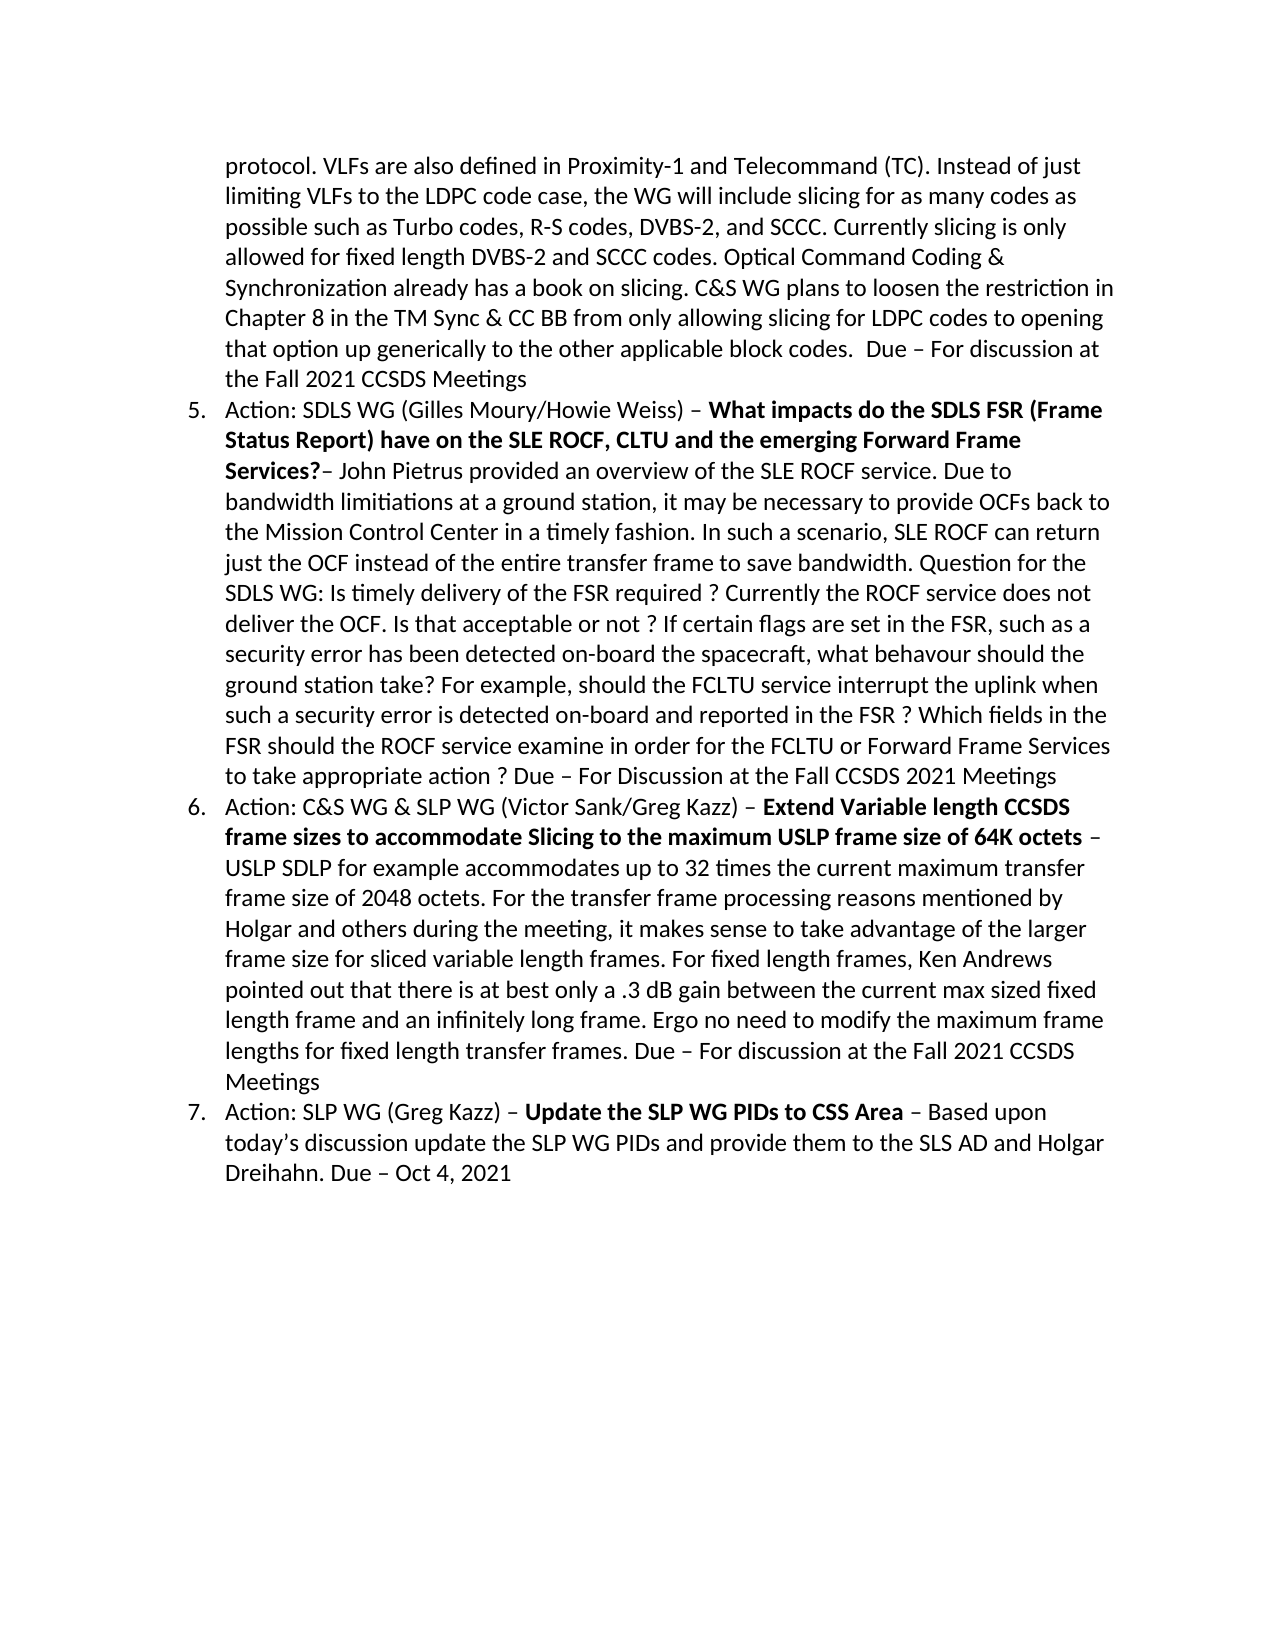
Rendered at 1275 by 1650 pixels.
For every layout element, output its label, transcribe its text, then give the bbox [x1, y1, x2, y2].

list Action: SLP WG (Greg Kazz) – Update the SLP WG PIDs to CSS Area – Based upon today’s discussion update the SLP WG PIDs and provide them to the SLS AD and Holgar Dreihahn. Due – Oct 4, 2021 [187, 1096, 1125, 1188]
list Action: SDLS WG (Gilles Moury/Howie Weiss) – What impacts do the SDLS FSR (Frame Status Report) have on the SLE ROCF, CLTU and the emerging Forward Frame Services?– John Pietrus provided an overview of the SLE ROCF service. Due to bandwidth limitiations at a ground station, it may be necessary to provide OCFs back to the Mission Control Center in a timely fashion. In such a scenario, SLE ROCF can return just the OCF instead of the entire transfer frame to save bandwidth. Question for the SDLS WG: Is timely delivery of the FSR required ? Currently the ROCF service does not deliver the OCF. Is that acceptable or not ? If certain flags are set in the FSR, such as a security error has been detected on-board the spacecraft, what behavour should the ground station take? For example, should the FCLTU service interrupt the uplink when such a security error is detected on-board and reported in the FSR ? Which fields in the FSR should the ROCF service examine in order for the FCLTU or Forward Frame Services to take appropriate action ? Due – For Discussion at the Fall CCSDS 2021 Meetings [187, 394, 1125, 791]
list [187, 150, 1125, 394]
list Action: C&S WG & SLP WG (Victor Sank/Greg Kazz) – Extend Variable length CCSDS frame sizes to accommodate Slicing to the maximum USLP frame size of 64K octets – USLP SDLP for example accommodates up to 32 times the current maximum transfer frame size of 2048 octets. For the transfer frame processing reasons mentioned by Holgar and others during the meeting, it makes sense to take advantage of the larger frame size for sliced variable length frames. For fixed length frames, Ken Andrews pointed out that there is at best only a .3 dB gain between the current max sized fixed length frame and an infinitely long frame. Ergo no need to modify the maximum frame lengths for fixed length transfer frames. Due – For discussion at the Fall 2021 CCSDS Meetings [187, 791, 1125, 1096]
